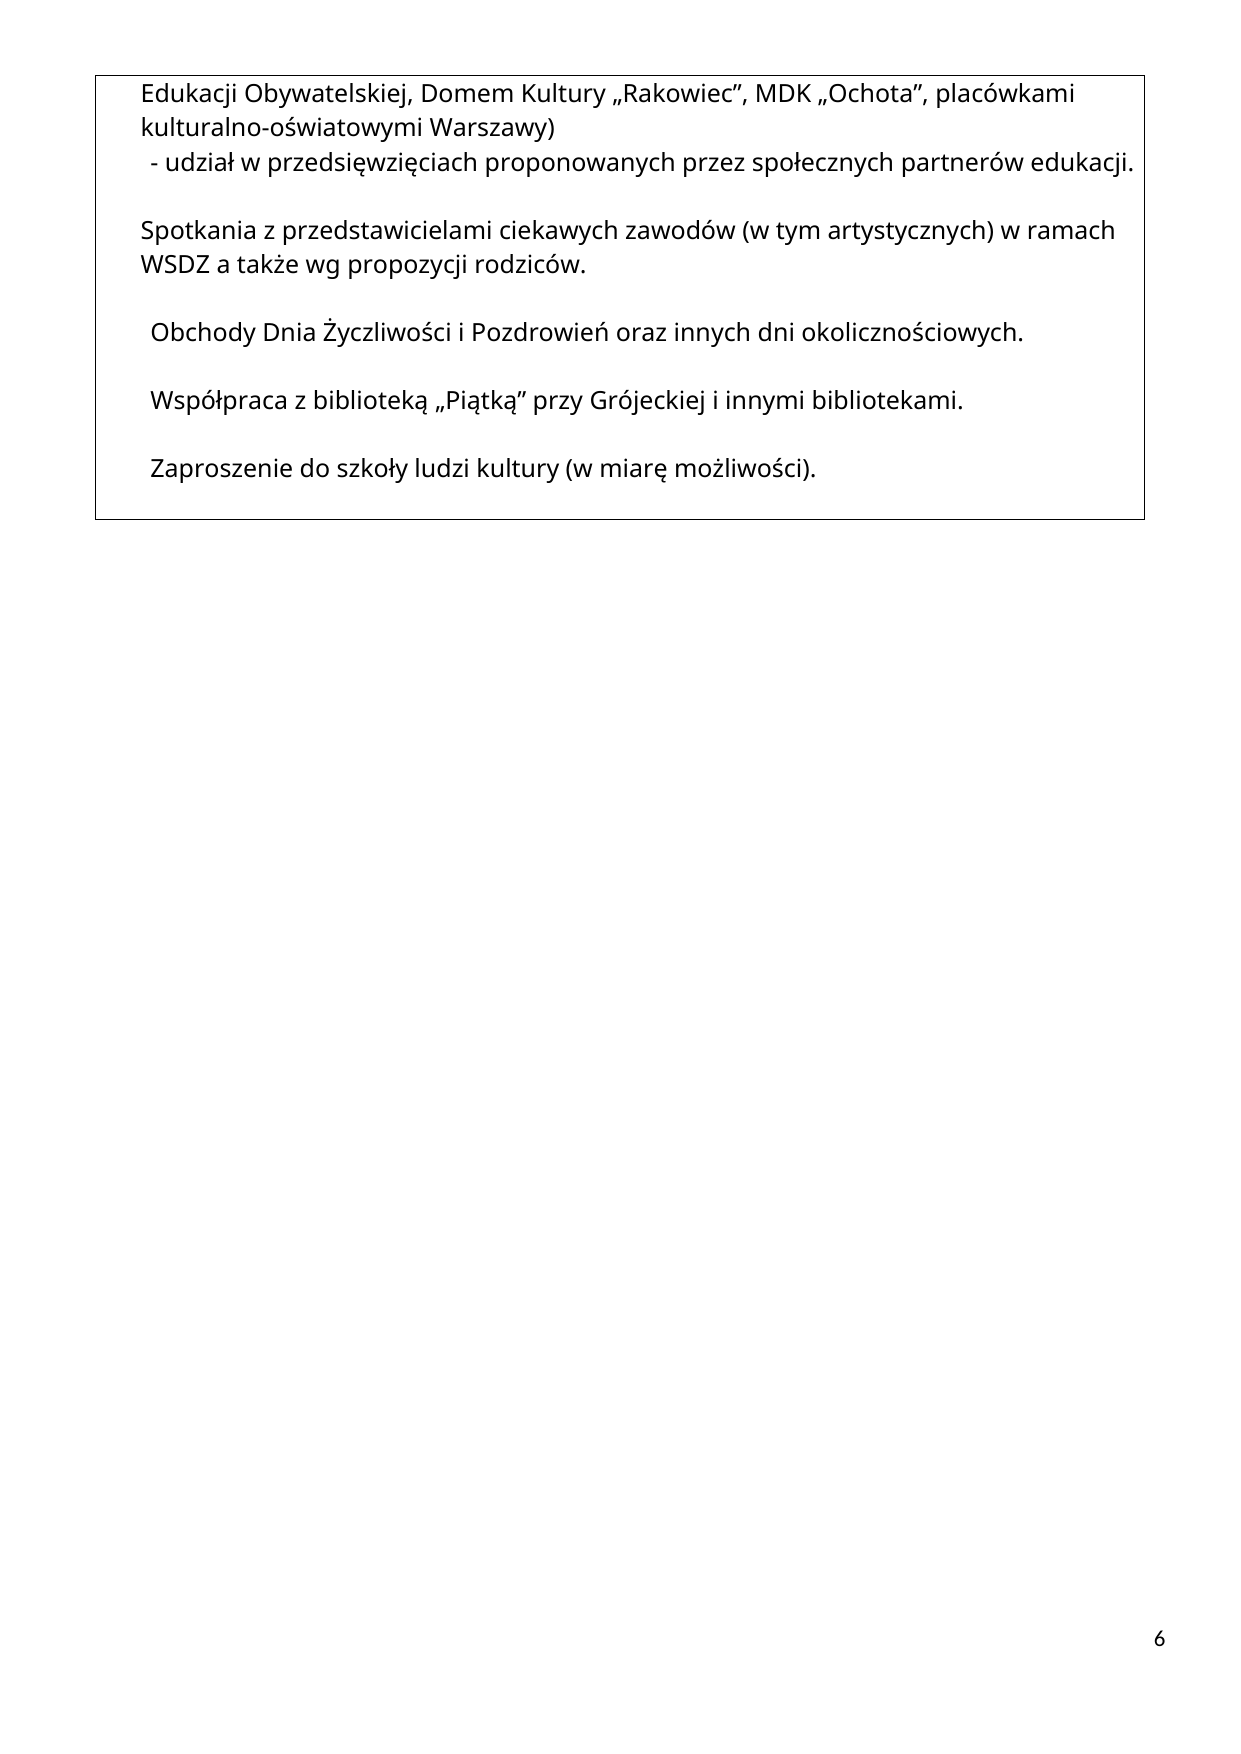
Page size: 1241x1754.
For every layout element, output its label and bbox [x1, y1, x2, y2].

table_cell [96, 76, 1144, 519]
